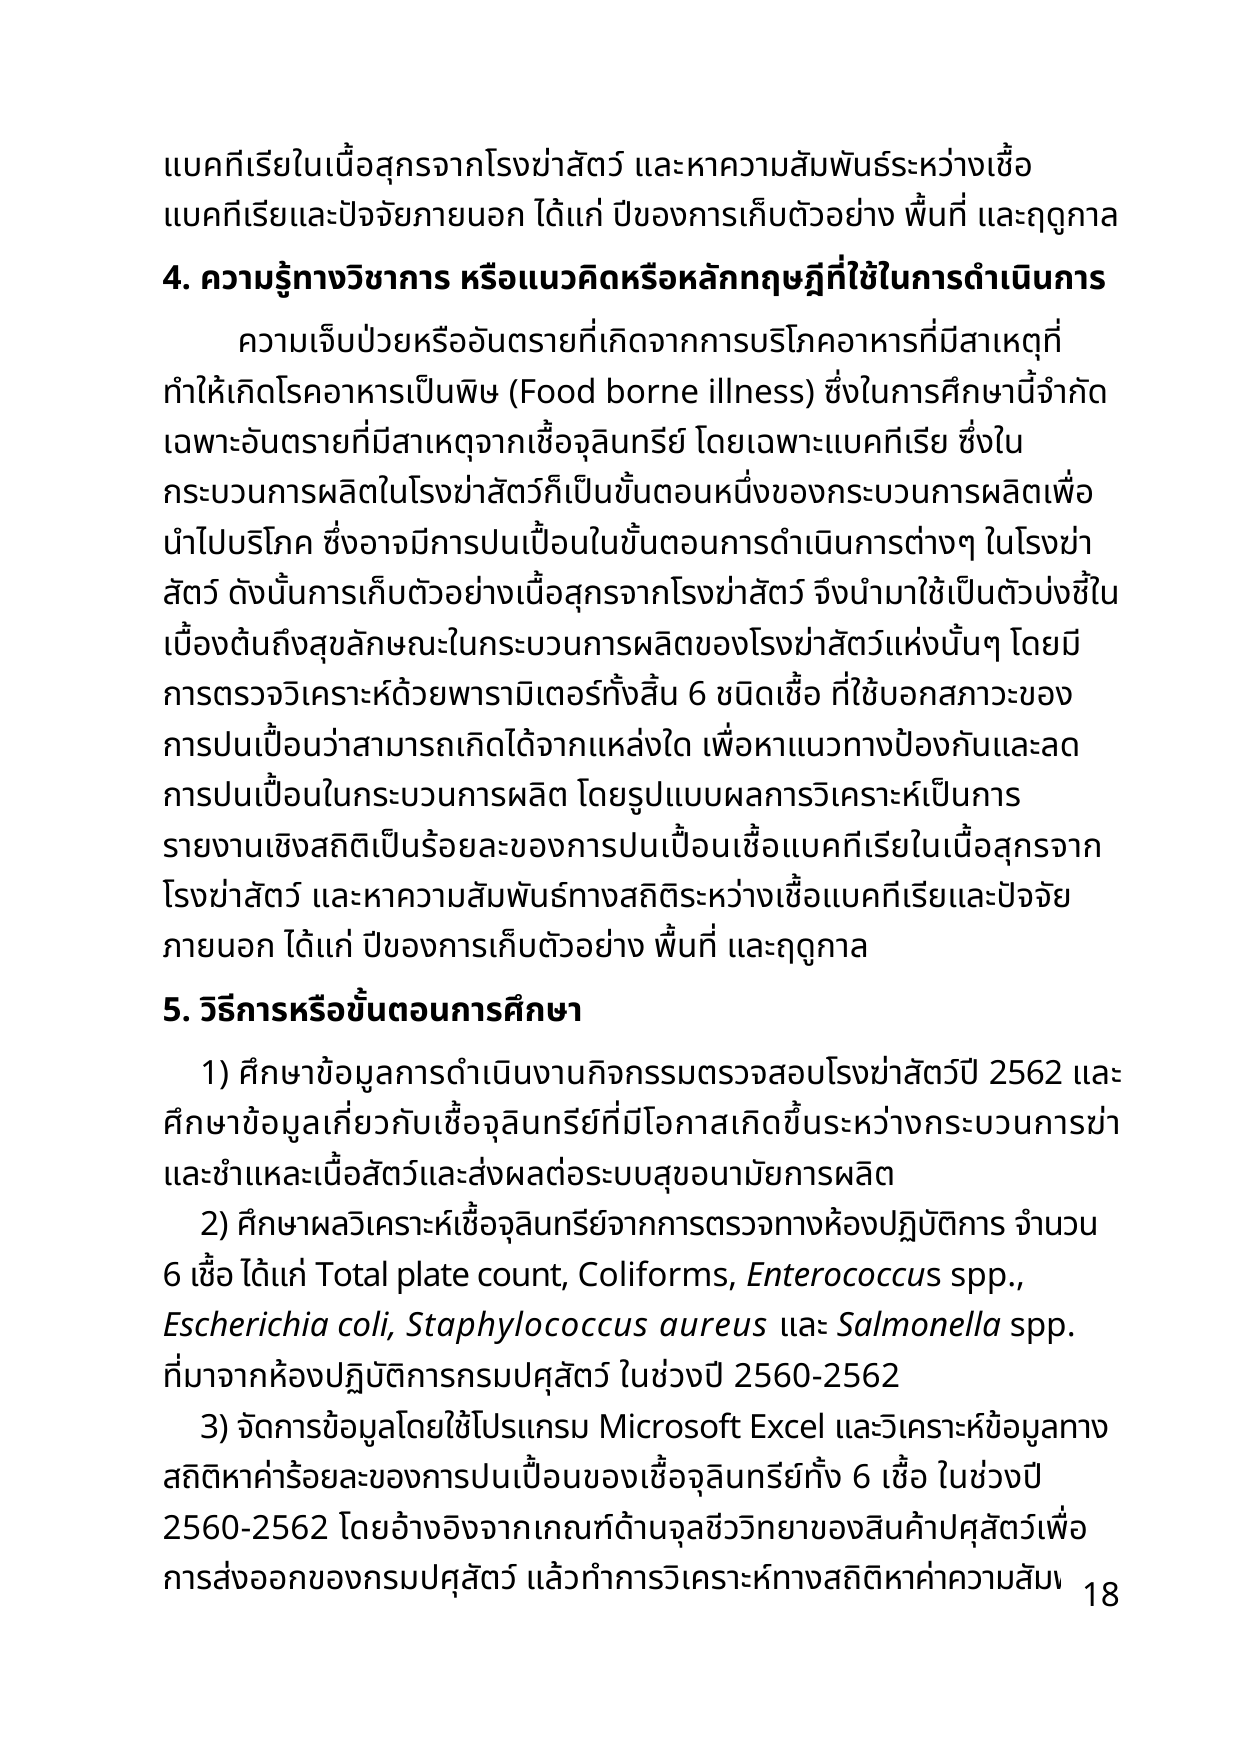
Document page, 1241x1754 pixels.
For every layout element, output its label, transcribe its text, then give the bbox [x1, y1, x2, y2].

text 1) ศึกษาข้อมูลการดำเนินงานกิจกรรมตรวจสอบโรงฆ่าสัตว์ปี 2562 และศึกษาข้อมูลเกี่ยวกับเชื้อจุลินทรีย์ที่มีโอกาสเกิดขึ้นระหว่างกระบวนการฆ่าและชำแหละเนื้อสัตว์และส่งผลต่อระบบสุขอนามัยการผลิต [162, 1048, 1122, 1200]
text 5. วิธีการหรือขั้นตอนการศึกษา [162, 985, 1122, 1036]
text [162, 141, 1122, 241]
text 2) ศึกษาผลวิเคราะห์เชื้อจุลินทรีย์จากการตรวจทางห้องปฏิบัติการ จำนวน 6 เชื้อ ได้แก่ Total plate count, Coliforms, Enterococcus spp., Escherichia coli, Staphylococcus aureus และ Salmonella spp. ที่มาจากห้องปฏิบัติการกรมปศุสัตว์ ในช่วงปี 2560-2562 [162, 1200, 1122, 1402]
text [162, 1402, 1122, 1605]
text 4. ความรู้ทางวิชาการ หรือแนวคิดหรือหลักทฤษฎีที่ใช้ในการดำเนินการ [162, 254, 1122, 304]
text ความเจ็บป่วยหรืออันตรายที่เกิดจากการบริโภคอาหารที่มีสาเหตุที่ทำให้เกิดโรคอาหารเป็นพิษ (Food borne illness) ซึ่งในการศึกษานี้จำกัดเฉพาะอันตรายที่มีสาเหตุจากเชื้อจุลินทรีย์ โดยเฉพาะแบคทีเรีย ซึ่งในกระบวนการผลิตในโรงฆ่าสัตว์ก็เป็นขั้นตอนหนึ่งของกระบวนการผลิตเพื่อนำไปบริโภค ซึ่งอาจมีการปนเปื้อนในขั้นตอนการดำเนินการต่างๆ ในโรงฆ่าสัตว์ ดังนั้นการเก็บตัวอย่างเนื้อสุกรจากโรงฆ่าสัตว์ จึงนำมาใช้เป็นตัวบ่งชี้ในเบื้องต้นถึงสุขลักษณะในกระบวนการผลิตของโรงฆ่าสัตว์แห่งนั้นๆ โดยมีการตรวจวิเคราะห์ด้วยพารามิเตอร์ทั้งสิ้น 6 ชนิดเชื้อ ที่ใช้บอกสภาวะของการปนเปื้อนว่าสามารถเกิดได้จากแหล่งใด เพื่อหาแนวทางป้องกันและลดการปนเปื้อนในกระบวนการผลิต โดยรูปแบบผลการวิเคราะห์เป็นการรายงานเชิงสถิติเป็นร้อยละของการปนเปื้อนเชื้อแบคทีเรียในเนื้อสุกรจากโรงฆ่าสัตว์ และหาความสัมพันธ์ทางสถิติระหว่างเชื้อแบคทีเรียและปัจจัยภายนอก ได้แก่ ปีของการเก็บตัวอย่าง พื้นที่ และฤดูกาล [162, 317, 1122, 973]
